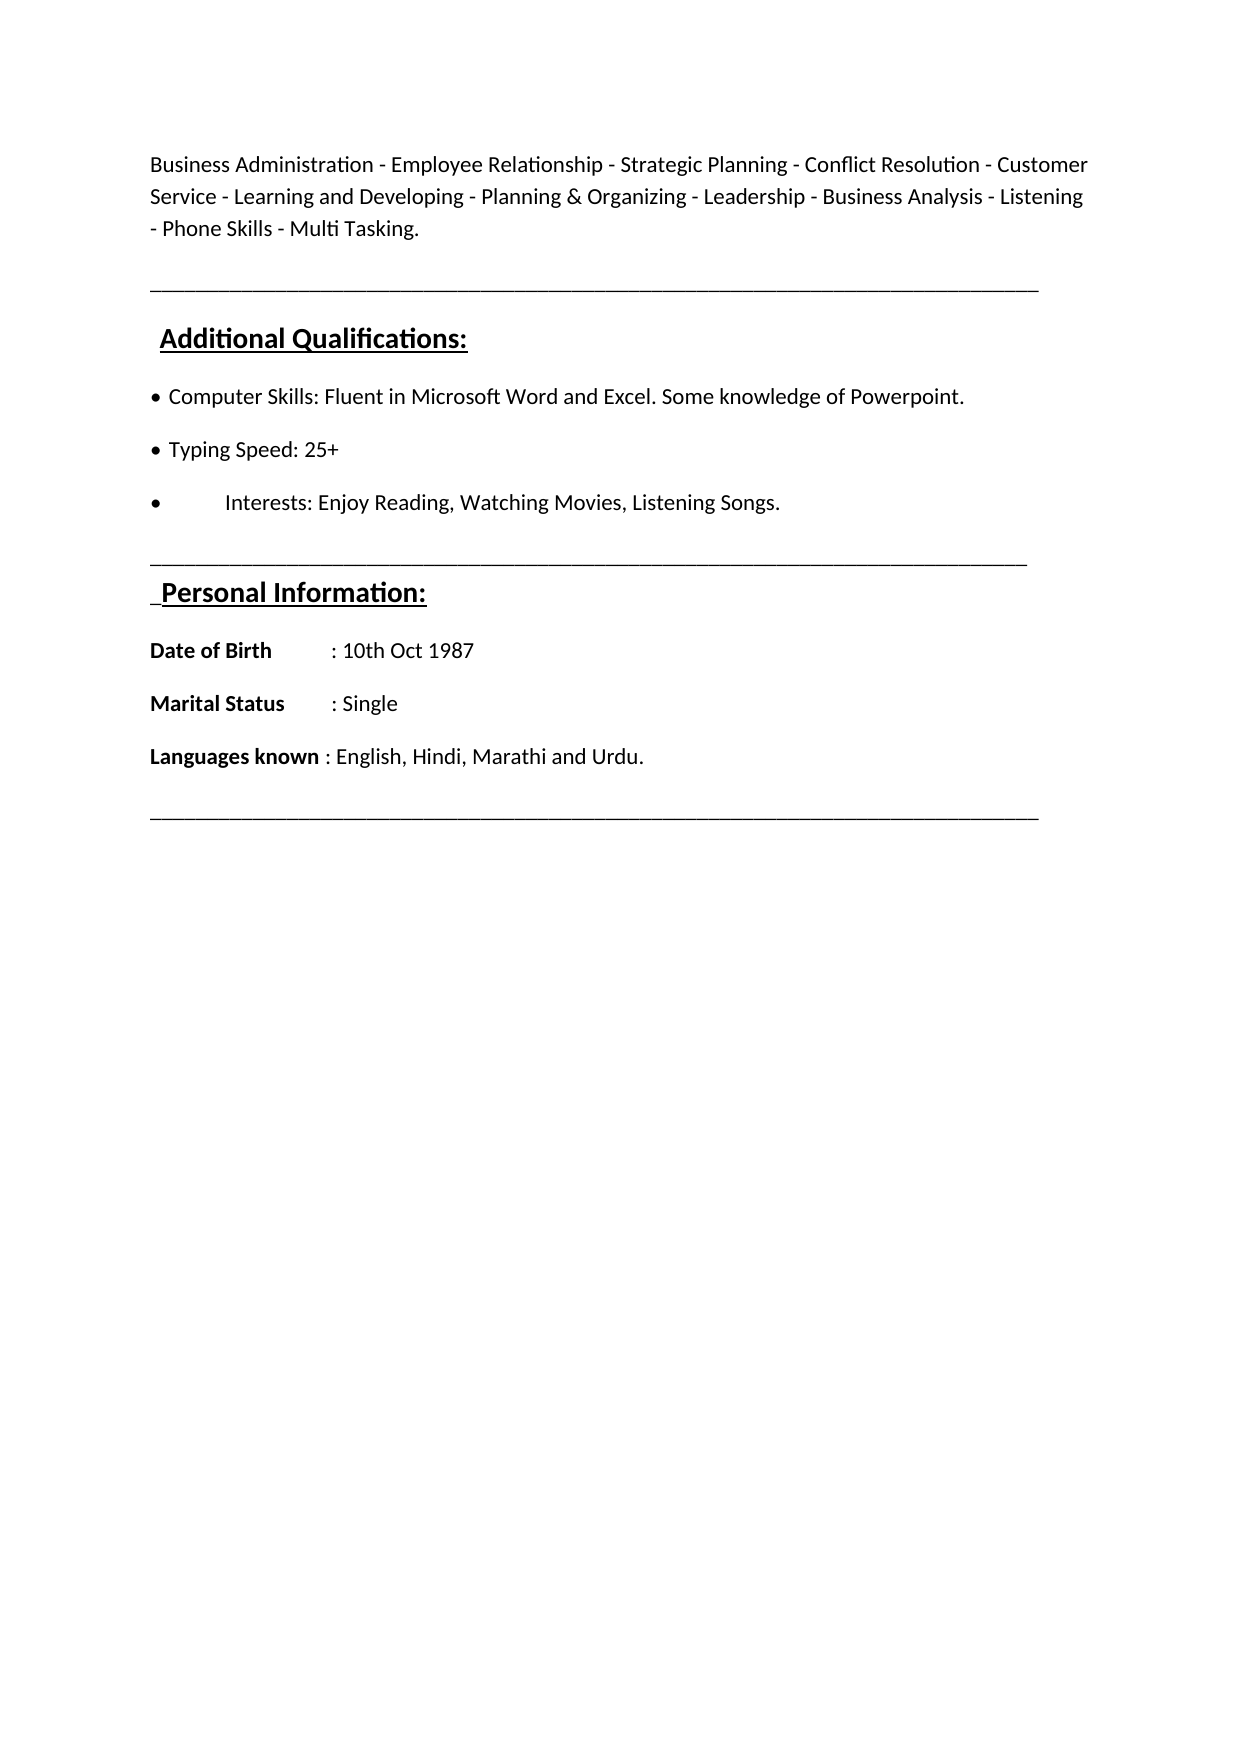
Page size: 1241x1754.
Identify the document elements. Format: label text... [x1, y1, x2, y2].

text Marital Status : Single [150, 689, 1090, 717]
list Interests: Enjoy Reading, Watching Movies, Listening Songs. [150, 488, 1090, 516]
list Computer Skills: Fluent in Microsoft Word and Excel. Some knowledge of Powerpoint. [150, 382, 1090, 410]
text ______________________________________________________________________________Personal Information: [150, 541, 1090, 610]
text ______________________________________________________________________________ [150, 795, 1090, 823]
text Languages known : English, Hindi, Marathi and Urdu. [150, 742, 1090, 770]
text Date of Birth : 10th Oct 1987 [150, 636, 1090, 664]
list Typing Speed: 25+ [150, 435, 1090, 463]
text Additional Qualifications: [159, 320, 1090, 356]
text ______________________________________________________________________________ [150, 267, 1090, 295]
text Business Administration - Employee Relationship - Strategic Planning - Conflict Resolution - Customer Service - Learning and Developing - Planning & Organizing - Leadership - Business Analysis - Listening - Phone Skills - Multi Tasking. [150, 150, 1090, 242]
